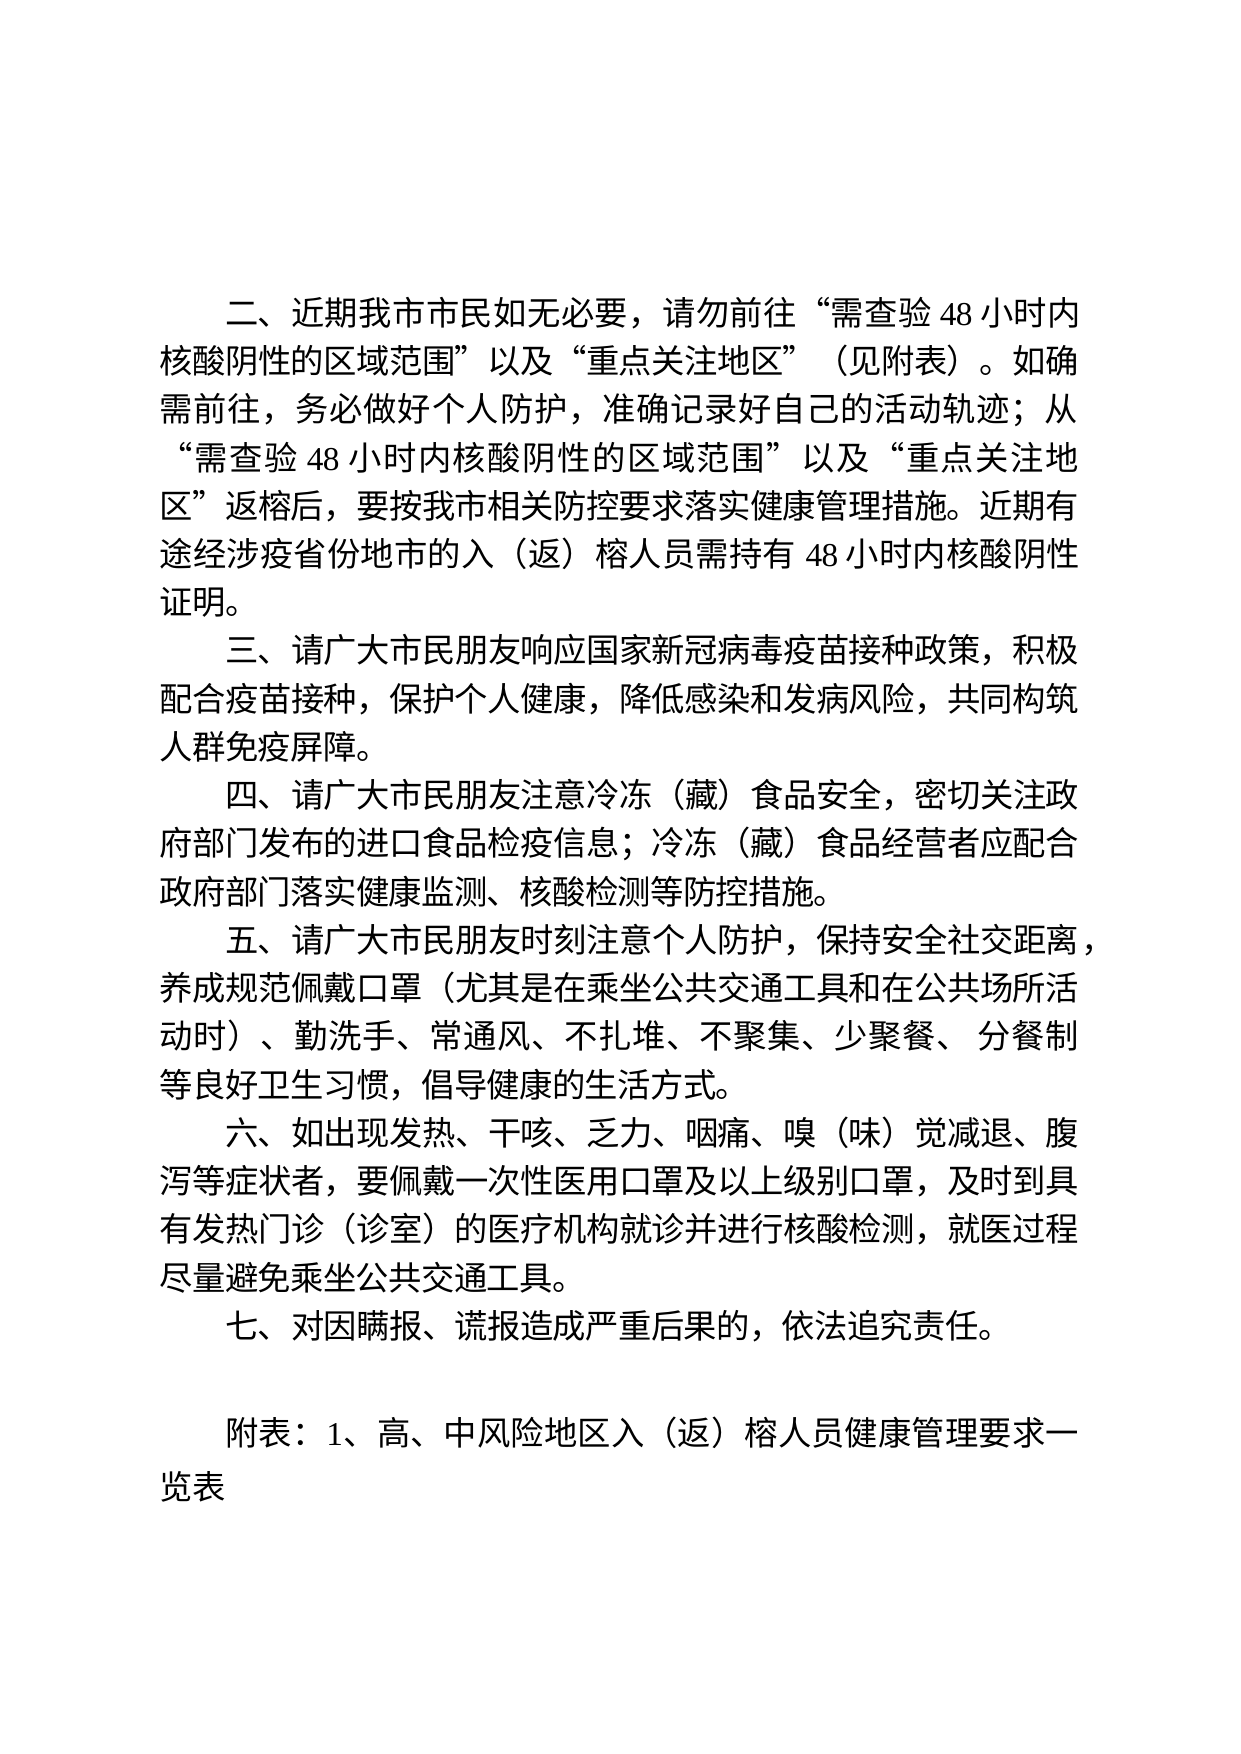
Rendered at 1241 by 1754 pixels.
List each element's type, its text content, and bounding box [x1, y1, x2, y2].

list 近期我市市民如无必要，请勿前往“需查验48小时内核酸阴性的区域范围”以及“重点关注地区”（见附表）。如确需前往，务必做好个人防护，准确记录好自己的活动轨迹；从“需查验48小时内核酸阴性的区域范围”以及“重点关注地区”返榕后，要按我市相关防控要求落实健康管理措施。近期有途经涉疫省份地市的入（返）榕人员需持有48小时内核酸阴性证明。 [159, 213, 1081, 624]
list 对因瞒报、谎报造成严重后果的，依法追究责任。 [159, 1299, 1081, 1348]
list 请广大市民朋友时刻注意个人防护，保持安全社交距离，养成规范佩戴口罩（尤其是在乘坐公共交通工具和在公共场所活动时）、勤洗手、常通风、不扎堆、不聚集、少聚餐、 分餐制等良好卫生习惯，倡导健康的生活方式。 [159, 914, 1081, 1107]
list 请广大市民朋友响应国家新冠病毒疫苗接种政策，积极配合疫苗接种，保护个人健康，降低感染和发病风险，共同构筑人群免疫屏障。 [159, 624, 1081, 769]
list 如出现发热、干咳、乏力、咽痛、嗅（味）觉减退、腹泻等症状者，要佩戴一次性医用口罩及以上级别口罩，及时到具有发热门诊（诊室）的医疗机构就诊并进行核酸检测，就医过程尽量避免乘坐公共交通工具。 [159, 1107, 1081, 1299]
text 附表：1、高、中风险地区入（返）榕人员健康管理要求一览表 [159, 1402, 1081, 1510]
list 请广大市民朋友注意冷冻（藏）食品安全，密切关注政府部门发布的进口食品检疫信息；冷冻（藏）食品经营者应配合政府部门落实健康监测、核酸检测等防控措施。 [159, 769, 1081, 914]
